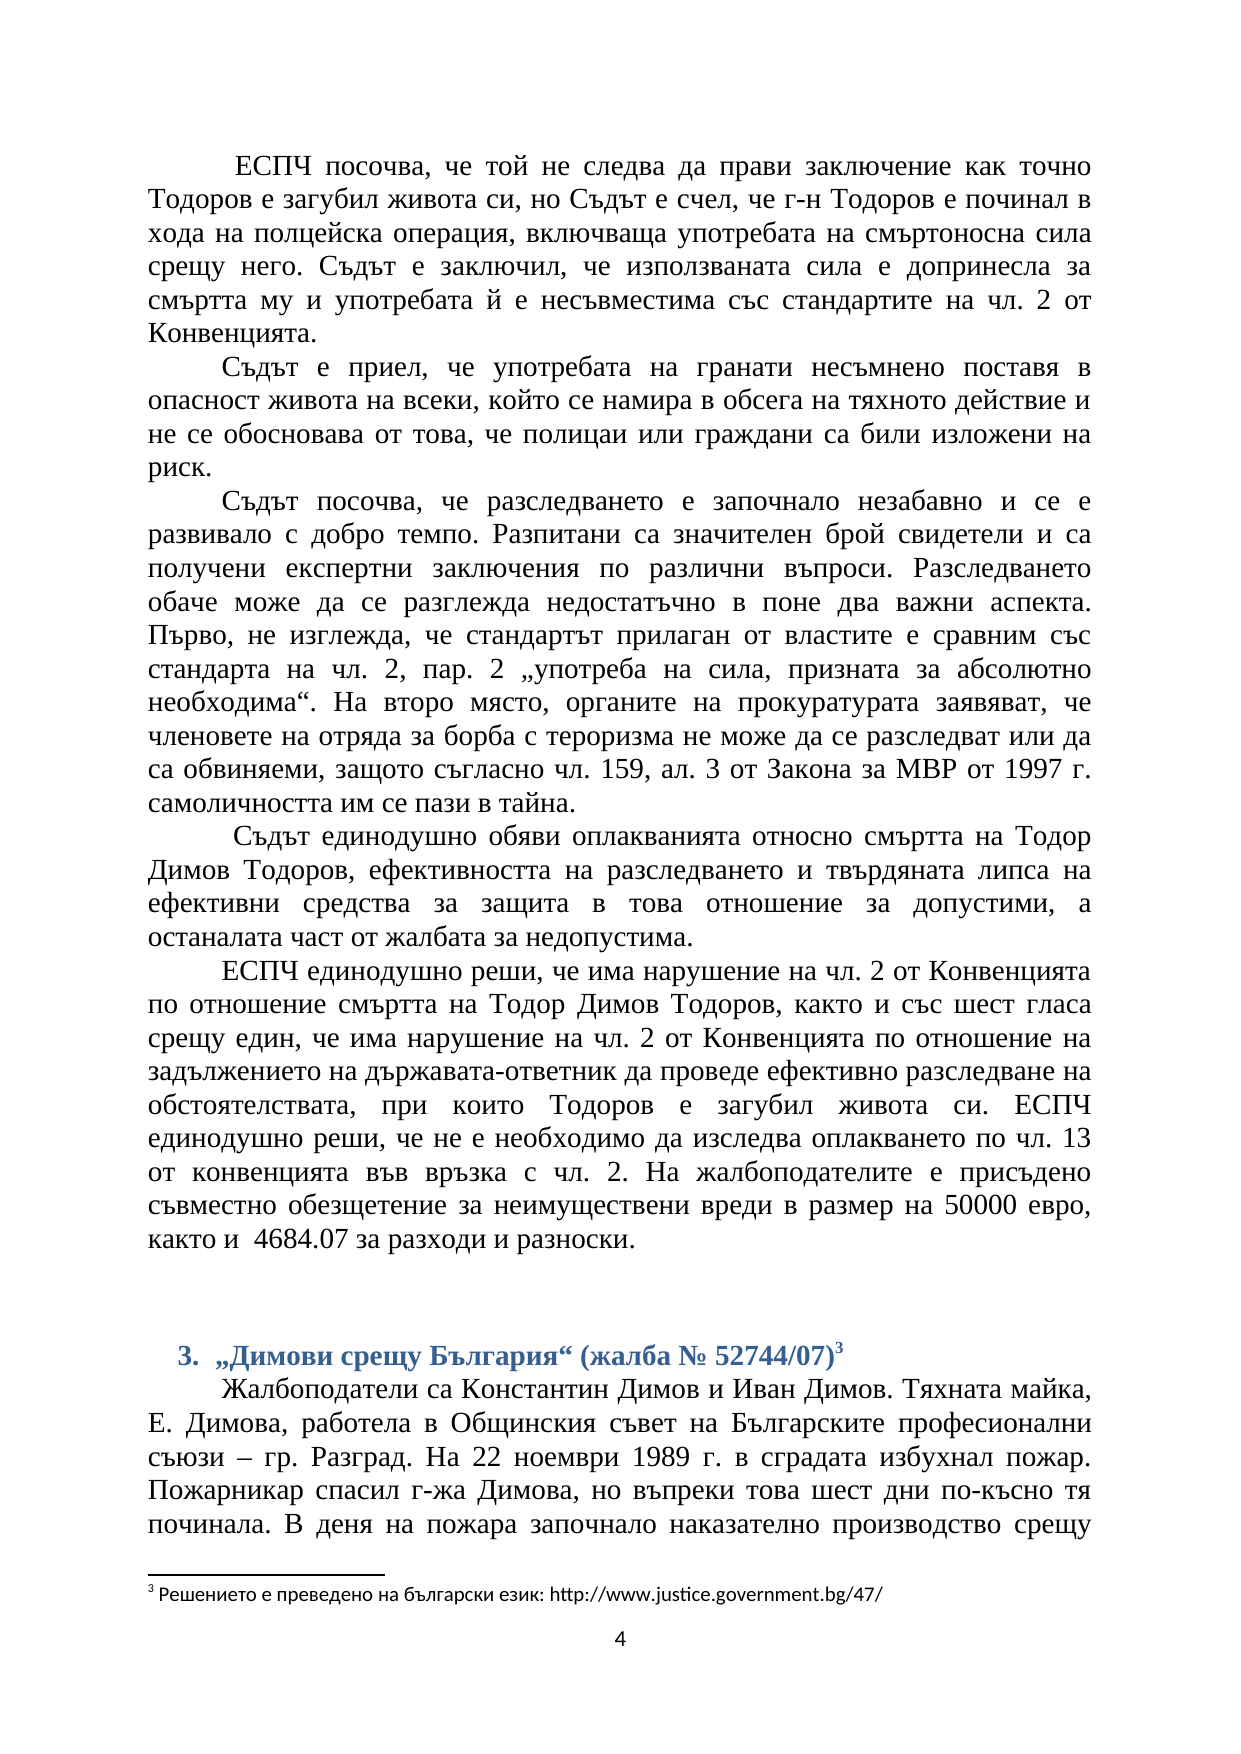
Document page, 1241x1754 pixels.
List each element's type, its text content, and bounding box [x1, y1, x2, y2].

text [148, 148, 1093, 349]
text ЕСПЧ единодушно реши, че има нарушение на чл. 2 от Конвенцията по отношение смъртта на Тодор Димов Тодоров, както и със шест гласа срещу един, че има нарушение на чл. 2 от Конвенцията по отношение на задължението на държавата-ответник да проведе ефективно разследване на обстоятелствата, при които Тодоров е загубил живота си. ЕСПЧ единодушно реши, че не е необходимо да изследва оплакването по чл. 13 от конвенцията във връзка с чл. 2. На жалбоподателите е присъдено съвместно обезщетение за неимуществени вреди в размер на 50000 евро, както и 4684.07 за разходи и разноски. [148, 953, 1093, 1254]
text Съдът е приел, че употребата на гранати несъмнено поставя в опасност живота на всеки, който се намира в обсега на тяхното действие и не се обосновава от това, че полицаи или граждани са били изложени на риск. [148, 349, 1093, 483]
text Съдът единодушно обяви оплакванията относно смъртта на Тодор Димов Тодоров, ефективността на разследването и твърдяната липса на ефективни средства за защита в това отношение за допустими, а останалата част от жалбата за недопустима. [148, 818, 1093, 953]
text Съдът посочва, че разследването е започнало незабавно и се е развивало с добро темпо. Разпитани са значителен брой свидетели и са получени експертни заключения по различни въпроси. Разследването обаче може да се разглежда недостатъчно в поне два важни аспекта. Първо, не изглежда, че стандартът прилаган от властите е сравним със стандарта на чл. 2, пар. 2 „употреба на сила, призната за абсолютно необходима“. На второ място, органите на прокуратурата заявяват, че членовете на отряда за борба с тероризма не може да се разследват или да са обвиняеми, защото съгласно чл. 159, ал. 3 от Закона за МВР от 1997 г. самоличността им се пази в тайна. [148, 483, 1093, 818]
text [148, 1372, 1093, 1539]
subtitle „Димови срещу България“ (жалба № 52744/07) [177, 1338, 1093, 1372]
